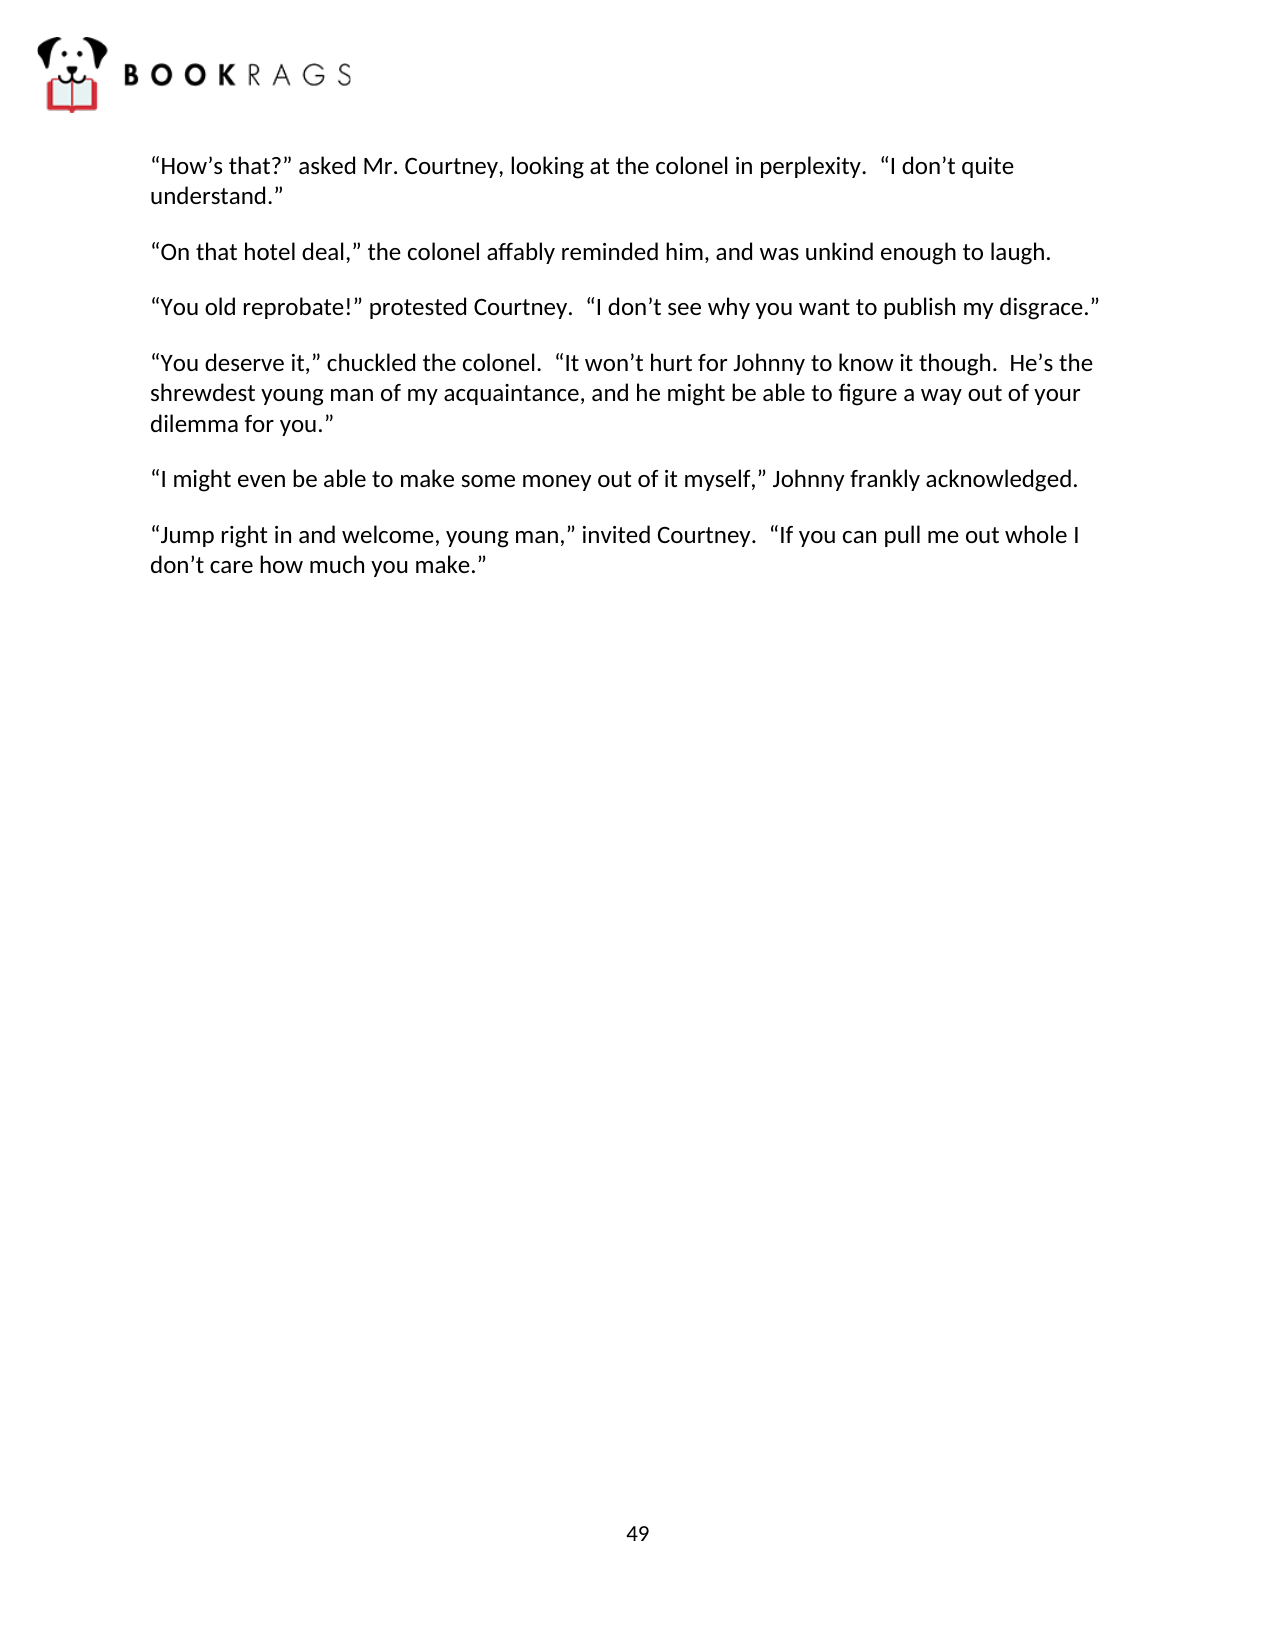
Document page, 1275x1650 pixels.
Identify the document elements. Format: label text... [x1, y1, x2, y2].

picture [37, 37, 351, 113]
text “You deserve it,” chuckled the colonel. “It won’t hurt for Johnny to know it though. He’s the shrewdest young man of my acquaintance, and he might be able to figure a way out of your dilemma for you.” [150, 347, 1125, 439]
text “Jump right in and welcome, young man,” invited Courtney. “If you can pull me out whole I don’t care how much you make.” [150, 519, 1125, 580]
text “I might even be able to make some money out of it myself,” Johnny frankly acknowledged. [150, 464, 1125, 494]
text “On that hotel deal,” the colonel affably reminded him, and was unkind enough to laugh. [150, 236, 1125, 267]
text “How’s that?” asked Mr. Courtney, looking at the colonel in perplexity. “I don’t quite understand.” [150, 150, 1125, 211]
text “You old reprobate!” protested Courtney. “I don’t see why you want to publish my disgrace.” [150, 292, 1125, 322]
